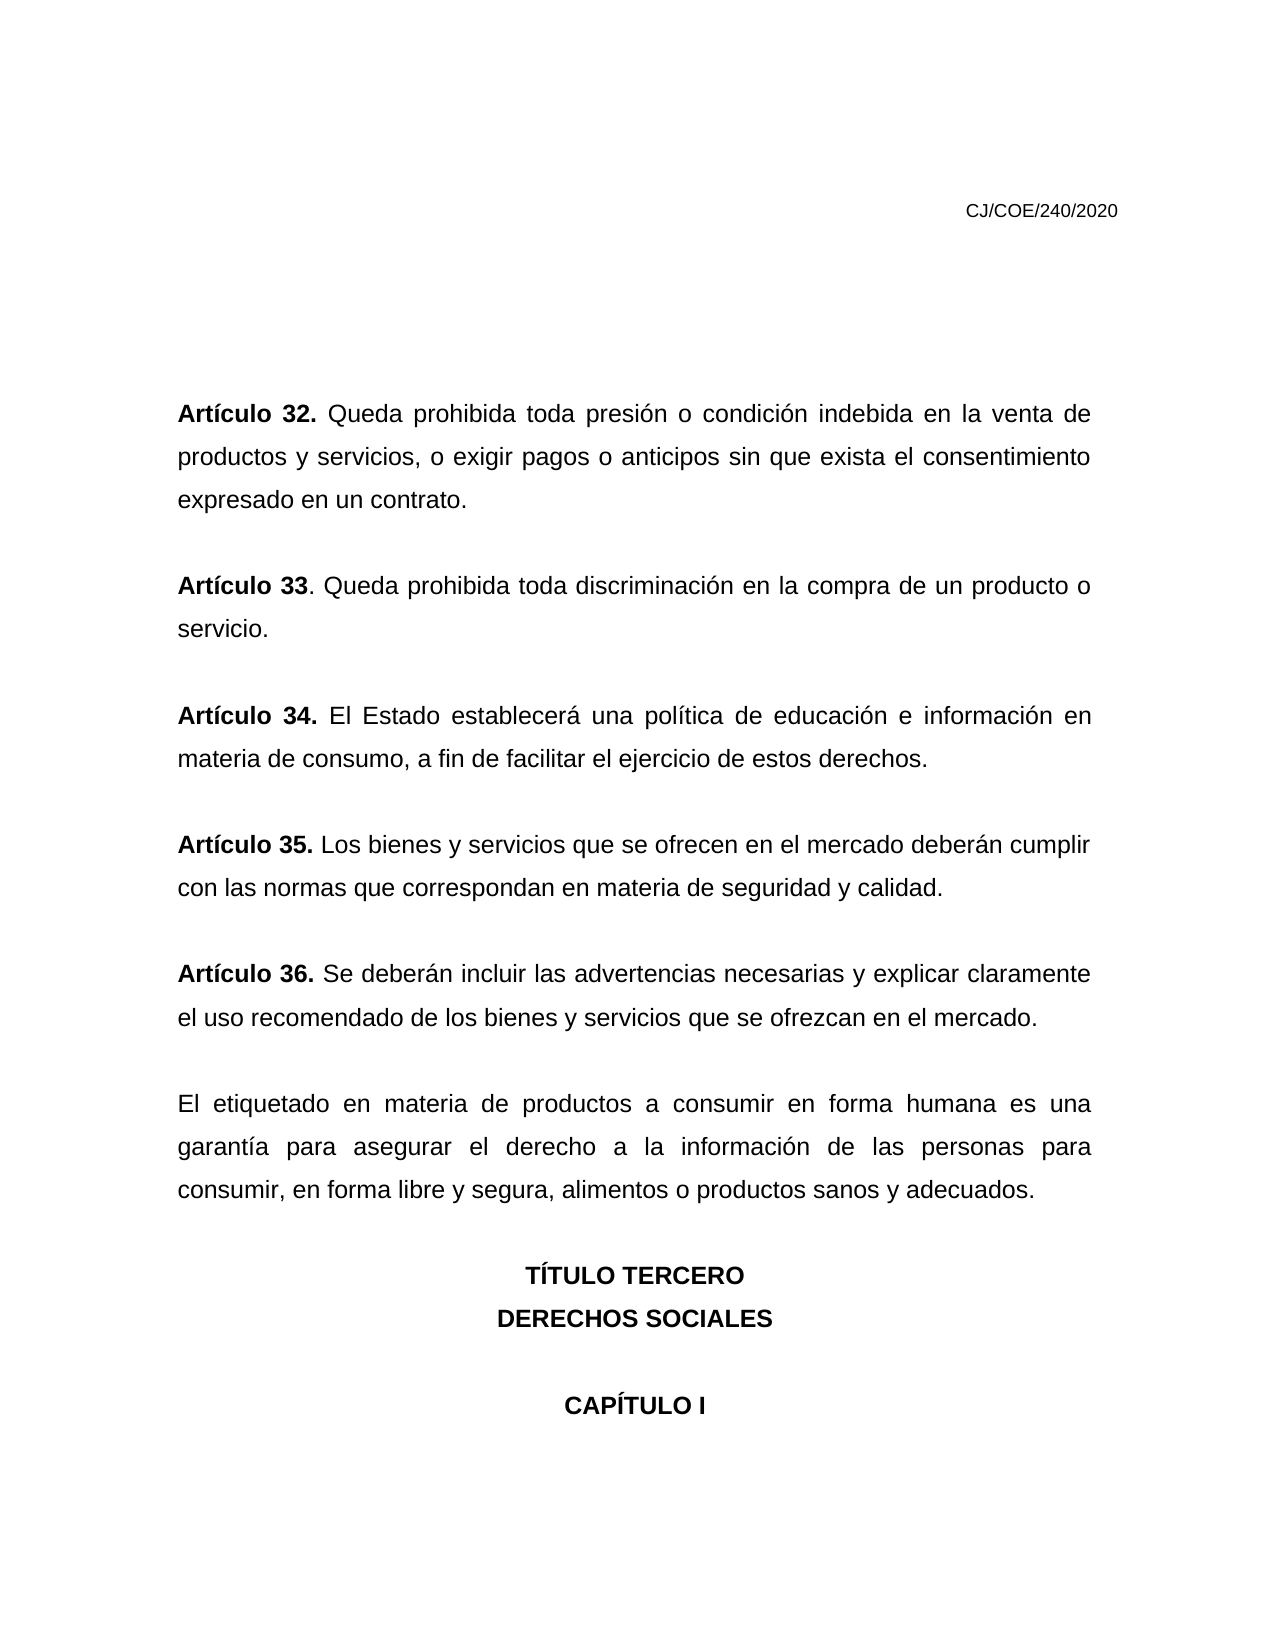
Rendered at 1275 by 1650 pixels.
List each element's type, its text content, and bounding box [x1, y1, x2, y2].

text DERECHOS SOCIALES [177, 1304, 1093, 1333]
text Artículo 35. Los bienes y servicios que se ofrecen en el mercado deberán cumplir con las normas que correspondan en materia de seguridad y calidad. [177, 830, 1093, 902]
text CAPÍTULO I [177, 1391, 1093, 1419]
text Artículo 32. Queda prohibida toda presión o condición indebida en la venta de productos y servicios, o exigir pagos o anticipos sin que exista el consentimiento expresado en un contrato. [177, 399, 1093, 514]
text Artículo 34. El Estado establecerá una política de educación e información en materia de consumo, a fin de facilitar el ejercicio de estos derechos. [177, 701, 1093, 772]
text El etiquetado en materia de productos a consumir en forma humana es una garantía para asegurar el derecho a la información de las personas para consumir, en forma libre y segura, alimentos o productos sanos y adecuados. [177, 1089, 1093, 1204]
text Artículo 36. Se deberán incluir las advertencias necesarias y explicar claramente el uso recomendado de los bienes y servicios que se ofrezcan en el mercado. [177, 959, 1093, 1031]
text TÍTULO TERCERO [177, 1261, 1093, 1290]
text Artículo 33. Queda prohibida toda discriminación en la compra de un producto o servicio. [177, 571, 1093, 643]
